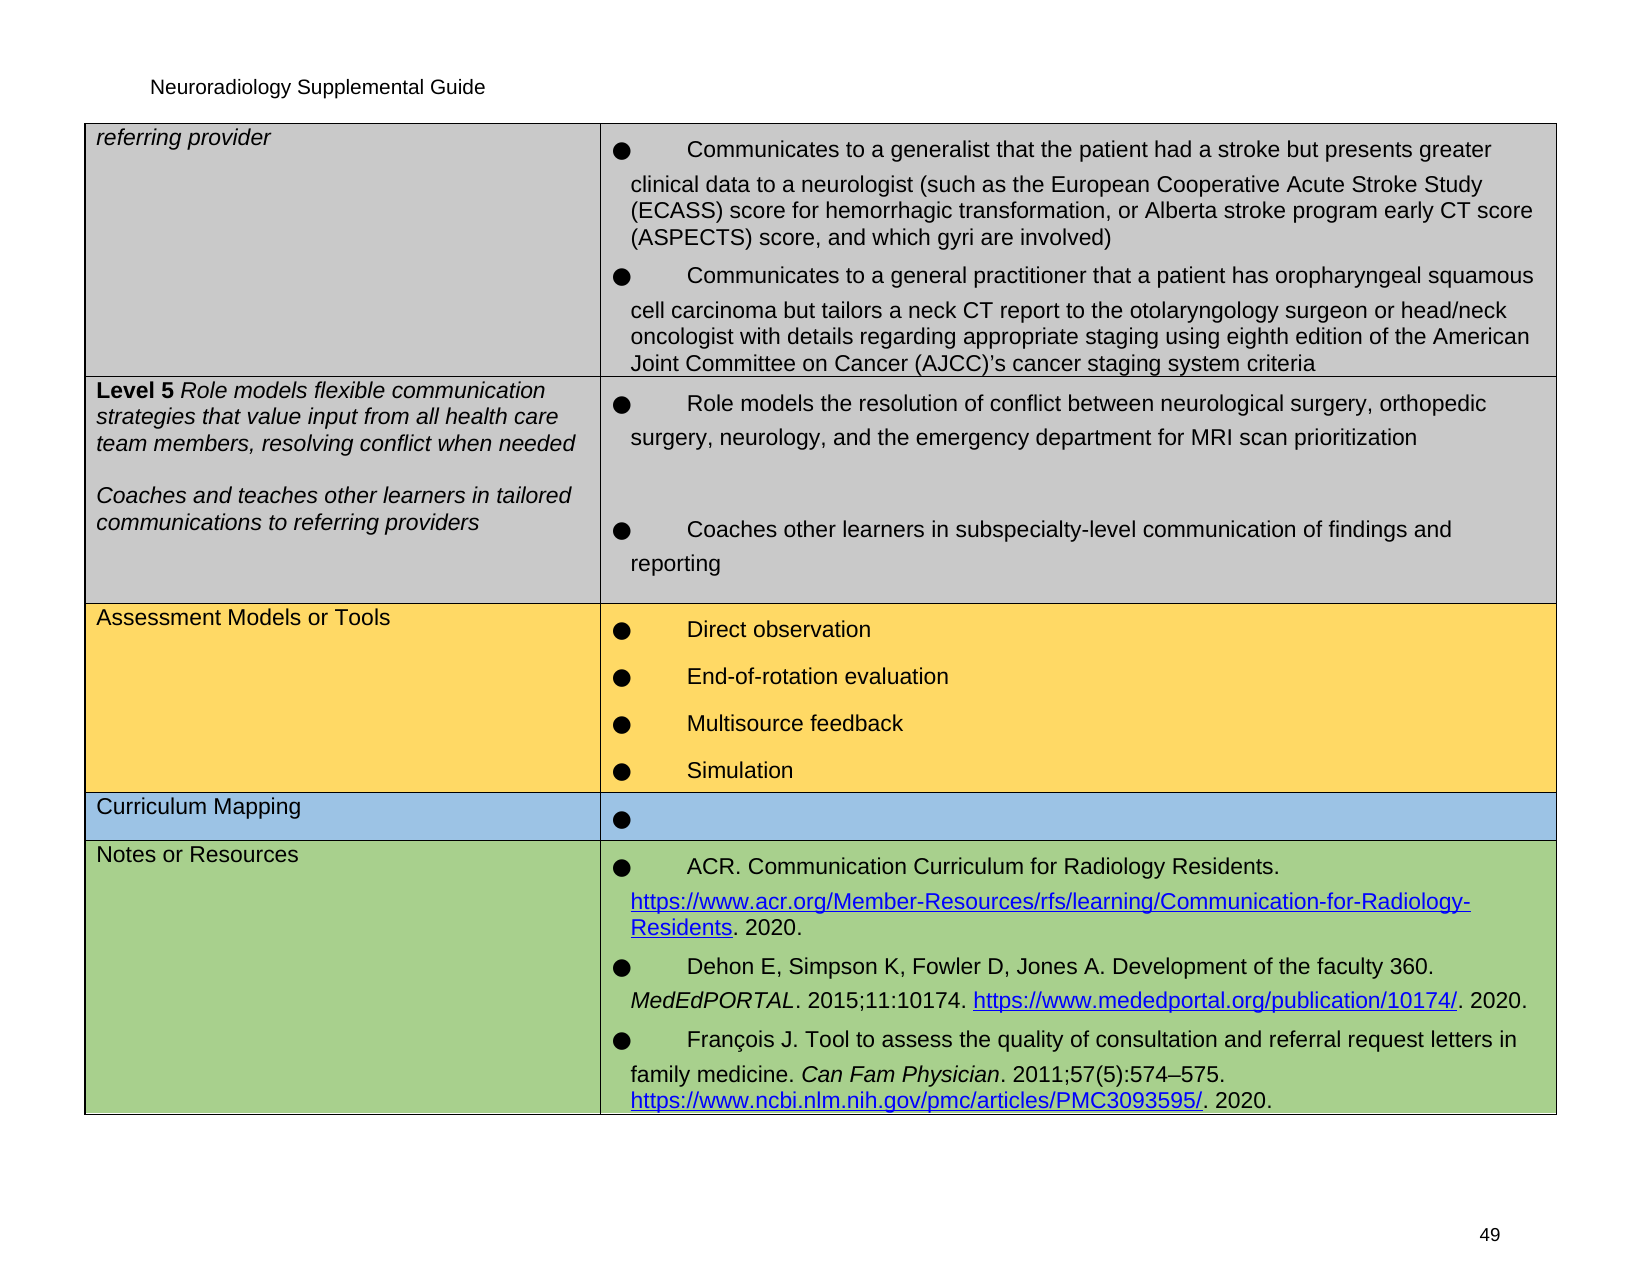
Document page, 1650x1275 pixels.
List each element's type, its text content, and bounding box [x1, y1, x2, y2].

table_cell [601, 793, 1556, 840]
table_cell Level 5 Role models flexible communication strategies that value input from all health care team members, resolving conflict when needed Coaches and teaches other learners in tailored communications to referring providers [86, 377, 600, 603]
table_cell Direct observation End-of-rotation evaluation Multisource feedback Simulation [601, 604, 1556, 792]
table_cell Curriculum Mapping [86, 793, 600, 840]
table_cell Assessment Models or Tools [86, 604, 600, 792]
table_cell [86, 124, 600, 376]
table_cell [601, 124, 1556, 376]
table_cell ACR. Communication Curriculum for Radiology Residents. https://www.acr.org/Member-Resources/rfs/learning/Communication-for-Radiology-Residents. 2020. Dehon E, Simpson K, Fowler D, Jones A. Development of the faculty 360. MedEdPORTAL. 2015;11:10174. https://www.mededportal.org/publication/10174/. 2020. François J. Tool to assess the quality of consultation and referral request letters in family medicine. Can Fam Physician. 2011;57(5):574–575. https://www.ncbi.nlm.nih.gov/pmc/articles/PMC3093595/. 2020. [601, 841, 1556, 1113]
table_cell Notes or Resources [86, 841, 600, 1113]
table_cell Role models the resolution of conflict between neurological surgery, orthopedic surgery, neurology, and the emergency department for MRI scan prioritization Coaches other learners in subspecialty-level communication of findings and reporting [601, 377, 1556, 603]
